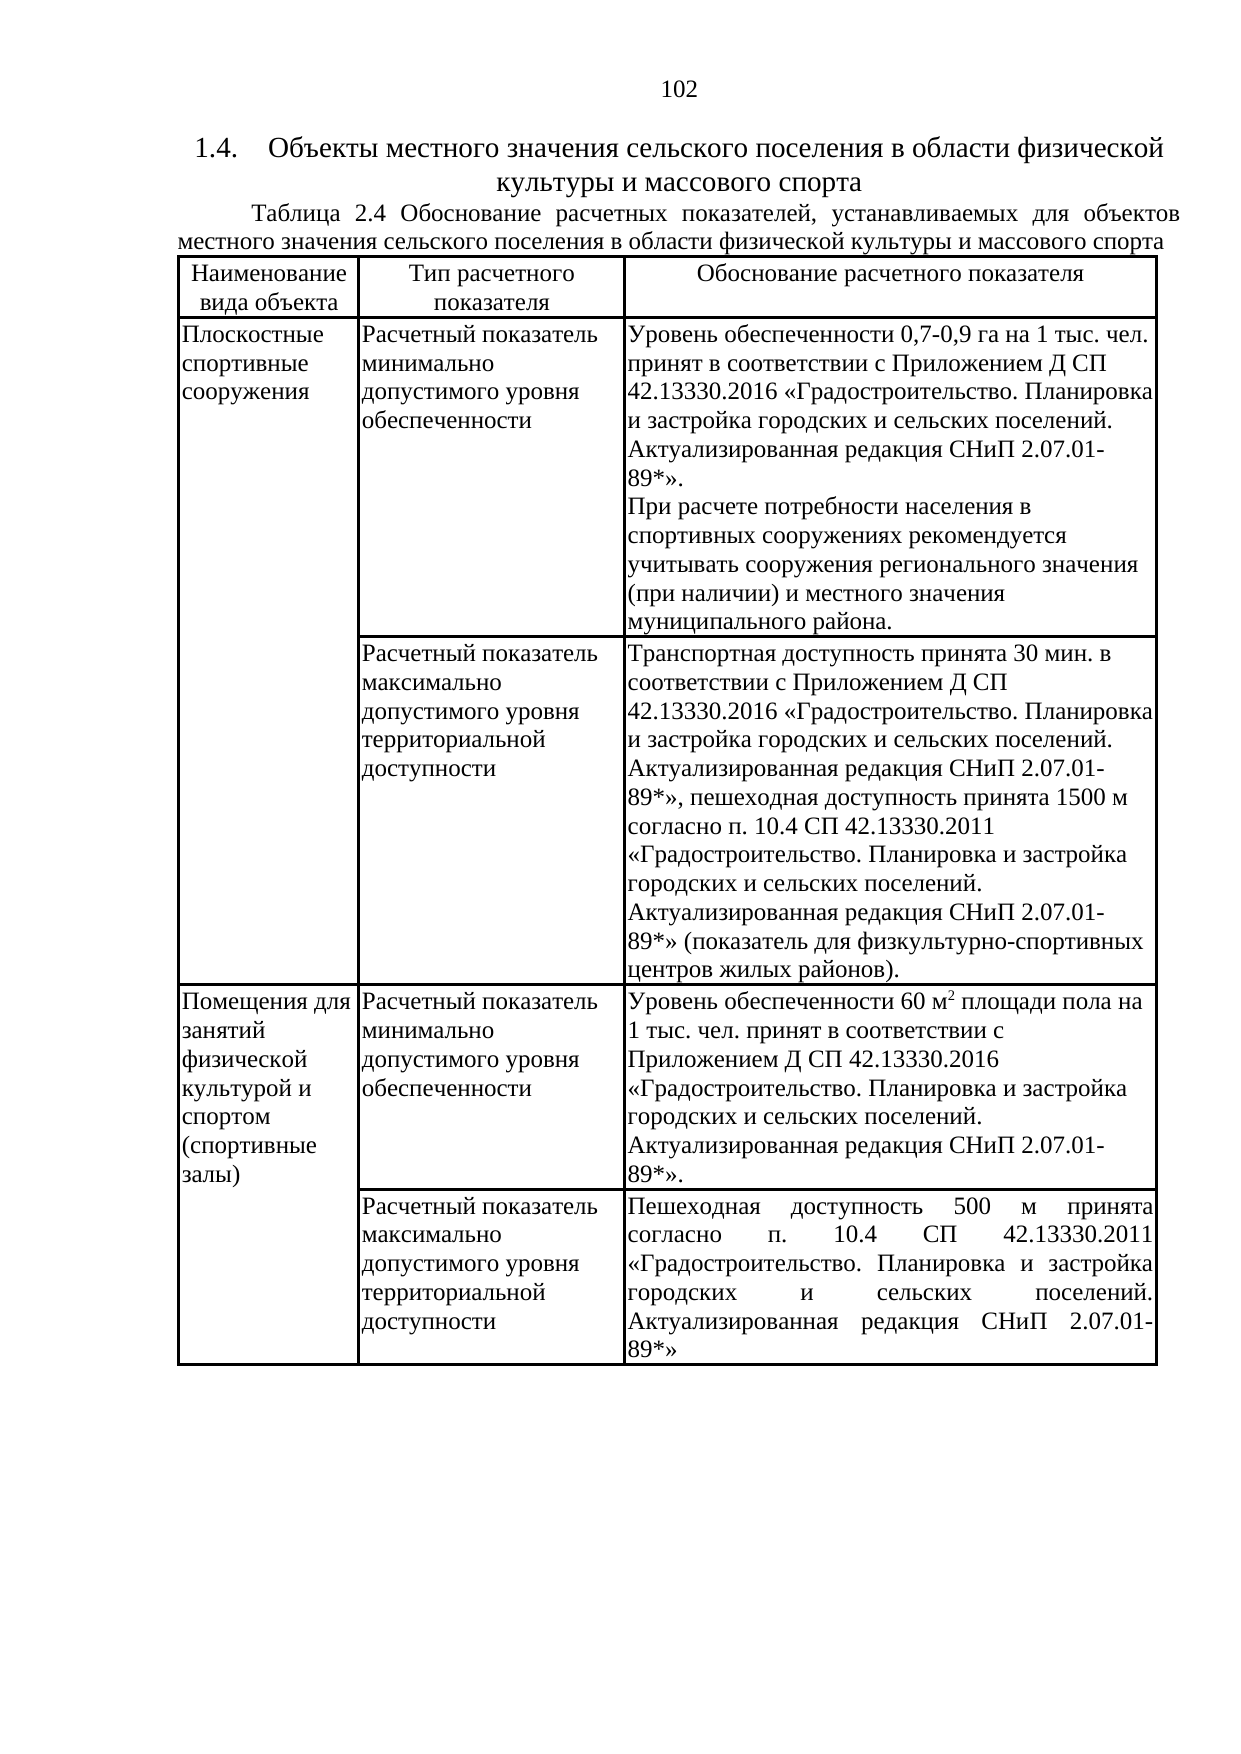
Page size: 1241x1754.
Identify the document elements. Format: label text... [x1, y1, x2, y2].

table_cell Расчетный показатель максимально допустимого уровня территориальной доступности [360, 638, 623, 983]
table_cell Расчетный показатель минимально допустимого уровня обеспеченности [360, 986, 623, 1188]
table_header Наименование вида объекта [180, 258, 357, 316]
table_header Тип расчетного показателя [360, 258, 623, 316]
table_cell Транспортная доступность принята 30 мин. в соответствии с Приложением Д СП 42.13330.2016 «Градостроительство. Планировка и застройка городских и сельских поселений. Актуализированная редакция СНиП 2.07.01-89*», пешеходная доступность принята 1500 м согласно п. 10.4 СП 42.13330.2011 «Градостроительство. Планировка и застройка городских и сельских поселений. Актуализированная редакция СНиП 2.07.01-89*» (показатель для физкультурно-спортивных центров жилых районов). [626, 638, 1155, 983]
table_cell Расчетный показатель максимально допустимого уровня территориальной доступности [360, 1191, 623, 1363]
table_header Обоснование расчетного показателя [626, 258, 1155, 316]
table_cell Уровень обеспеченности 60 м2 площади пола на 1 тыс. чел. принят в соответствии с Приложением Д СП 42.13330.2016 «Градостроительство. Планировка и застройка городских и сельских поселений. Актуализированная редакция СНиП 2.07.01-89*». [626, 986, 1155, 1188]
table_cell Пешеходная доступность 500 м принята согласно п. 10.4 СП 42.13330.2011 «Градостроительство. Планировка и застройка городских и сельских поселений. Актуализированная редакция СНиП 2.07.01-89*» [626, 1191, 1155, 1363]
table_cell Помещения для занятий физической культурой и спортом (спортивные залы) [180, 986, 357, 1363]
list Объекты местного значения сельского поселения в области физической культуры и массового спорта [177, 131, 1181, 198]
table_cell Расчетный показатель минимально допустимого уровня обеспеченности [360, 319, 623, 635]
table_cell Плоскостные спортивные сооружения [180, 319, 357, 983]
text Таблица 2.4 Обоснование расчетных показателей, устанавливаемых для объектов местного значения сельского поселения в области физической культуры и массового спорта [177, 198, 1181, 255]
table_cell Уровень обеспеченности 0,7-0,9 га на 1 тыс. чел. принят в соответствии с Приложением Д СП 42.13330.2016 «Градостроительство. Планировка и застройка городских и сельских поселений. Актуализированная редакция СНиП 2.07.01-89*». При расчете потребности населения в спортивных сооружениях рекомендуется учитывать сооружения регионального значения (при наличии) и местного значения муниципального района. [626, 319, 1155, 635]
